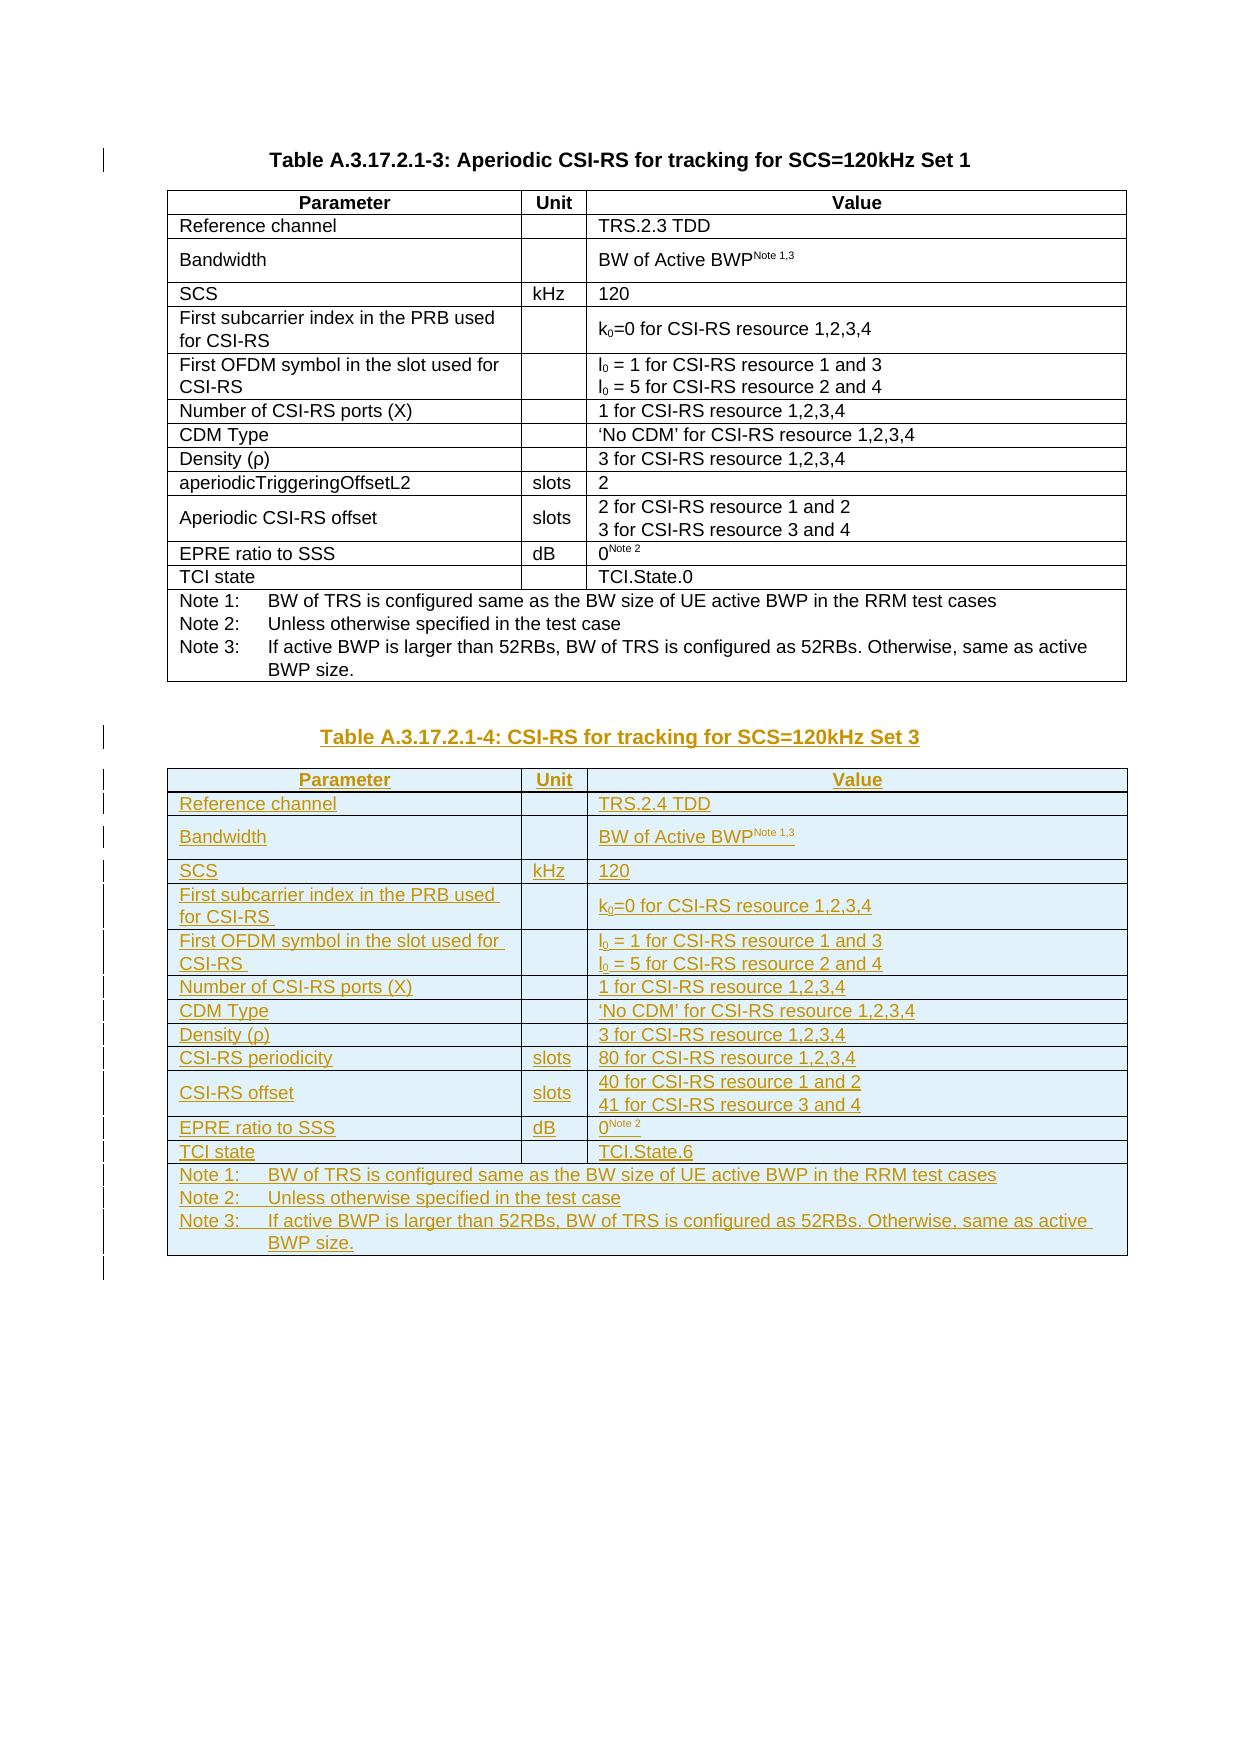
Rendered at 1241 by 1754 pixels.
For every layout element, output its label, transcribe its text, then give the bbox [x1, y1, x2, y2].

table_header Parameter [168, 191, 521, 214]
table_cell TCI.State.0 [587, 566, 1126, 589]
table_cell CDM Type [168, 424, 521, 447]
table_cell [522, 354, 586, 399]
table_cell EPRE ratio to SSS [168, 542, 521, 565]
table_cell First subcarrier index in the PRB used for CSI-RS [168, 307, 521, 352]
table_cell 120 [587, 283, 1126, 306]
table_cell [522, 215, 586, 238]
table_cell slots [522, 496, 586, 541]
table_cell First OFDM symbol in the slot used for CSI-RS [168, 354, 521, 399]
table_header Value [587, 191, 1126, 214]
text Table A.3.17.2.1-3: Aperiodic CSI-RS for tracking for SCS=120kHz Set 1 [118, 148, 1122, 172]
table_cell BW of Active BWPNote 1,3 [587, 239, 1126, 282]
table_cell SCS [168, 283, 521, 306]
table_cell Bandwidth [168, 239, 521, 282]
table_cell dB [522, 542, 586, 565]
table_cell Note 1: BW of TRS is configured same as the BW size of UE active BWP in the RRM test cases Note 2: Unless otherwise specified in the test case Note 3: If active BWP is larger than 52RBs, BW of TRS is configured as 52RBs. Otherwise, same as active BWP size. [168, 590, 1126, 681]
table_cell [522, 307, 586, 352]
table_cell [522, 239, 586, 282]
table_cell Number of CSI-RS ports (X) [168, 400, 521, 423]
table_cell [522, 448, 586, 471]
table_cell kHz [522, 283, 586, 306]
table_cell Aperiodic CSI-RS offset [168, 496, 521, 541]
table_cell 2 [587, 472, 1126, 494]
table_cell ‘No CDM’ for CSI-RS resource 1,2,3,4 [587, 424, 1126, 447]
table_cell [522, 424, 586, 447]
table_cell 0Note 2 [587, 542, 1126, 565]
table_cell 1 for CSI-RS resource 1,2,3,4 [587, 400, 1126, 423]
table_cell aperiodicTriggeringOffsetL2 [168, 472, 521, 494]
table_cell l0 = 1 for CSI-RS resource 1 and 3 l0 = 5 for CSI-RS resource 2 and 4 [587, 354, 1126, 399]
table_cell 3 for CSI-RS resource 1,2,3,4 [587, 448, 1126, 471]
table_cell 2 for CSI-RS resource 1 and 2 3 for CSI-RS resource 3 and 4 [587, 496, 1126, 541]
table_cell k0=0 for CSI-RS resource 1,2,3,4 [587, 307, 1126, 352]
table_cell TCI state [168, 566, 521, 589]
table_header Unit [522, 191, 586, 214]
table_cell [522, 400, 586, 423]
table_cell Reference channel [168, 215, 521, 238]
table_cell Density (ρ) [168, 448, 521, 471]
table_cell TRS.2.3 TDD [587, 215, 1126, 238]
table_cell slots [522, 472, 586, 494]
table_cell [522, 566, 586, 589]
